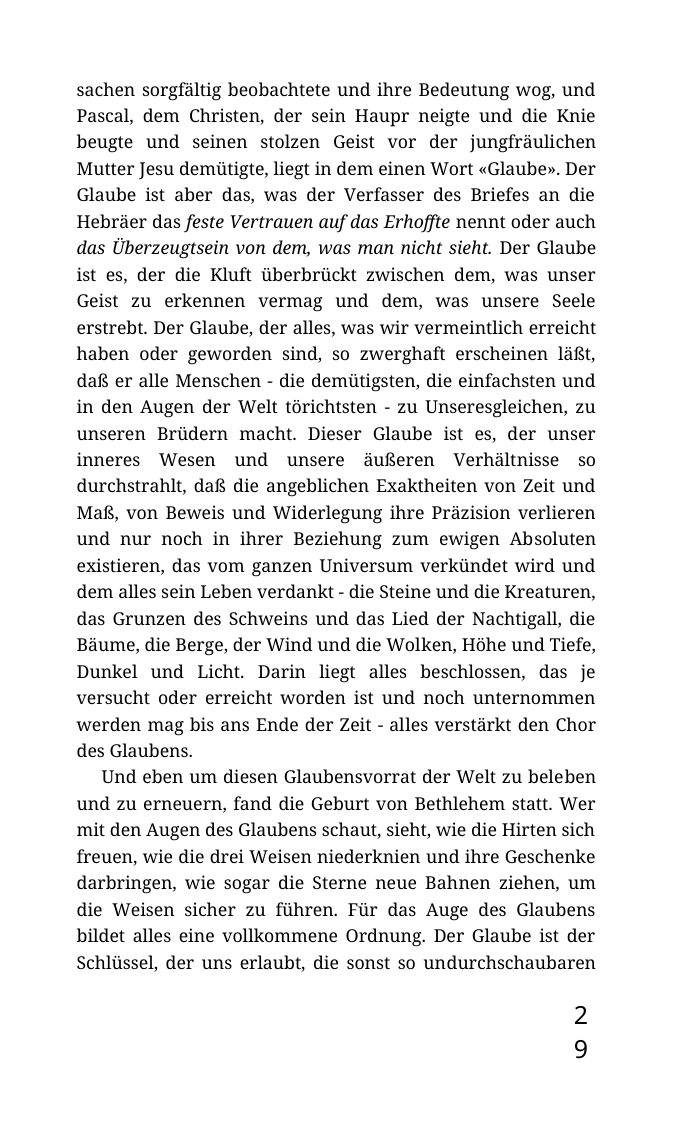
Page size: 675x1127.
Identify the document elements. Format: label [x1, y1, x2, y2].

text [76, 75, 596, 763]
text [76, 763, 596, 974]
